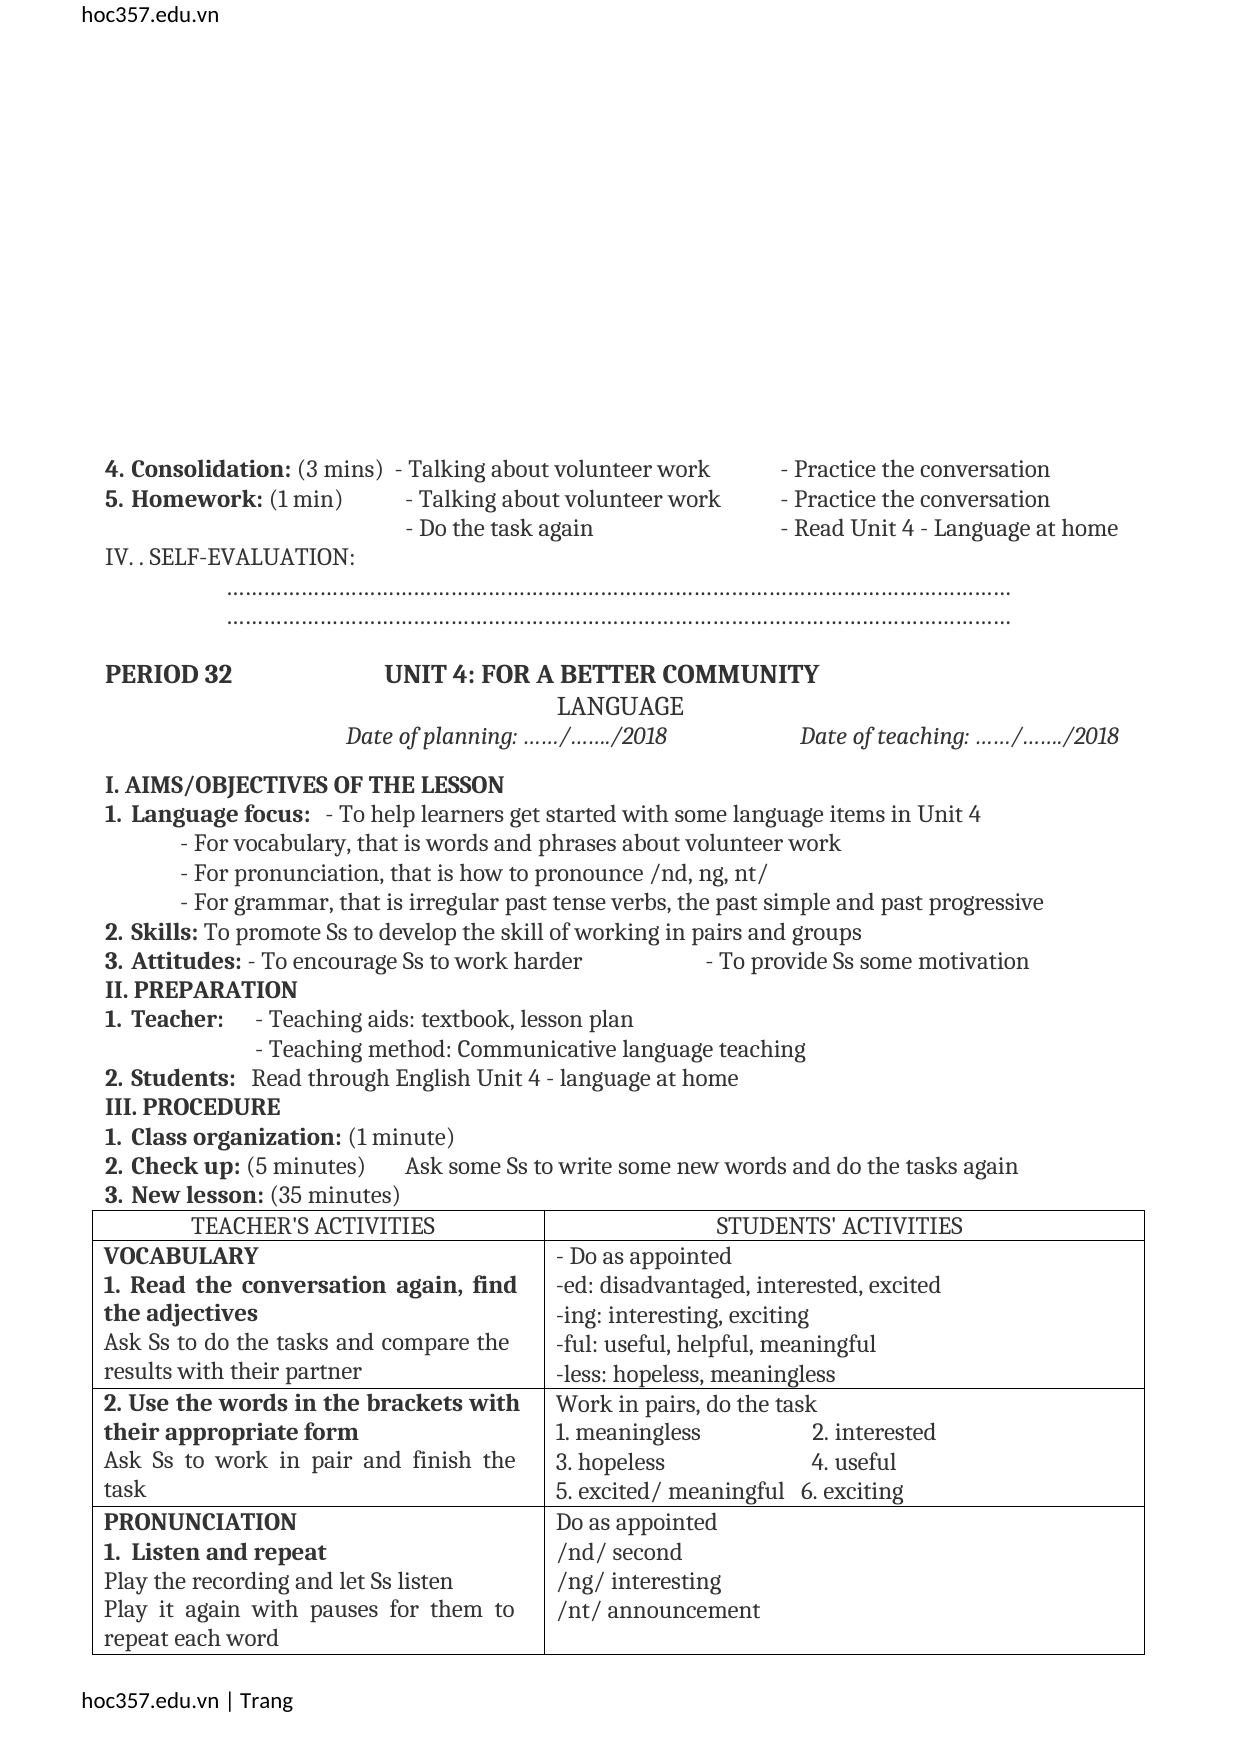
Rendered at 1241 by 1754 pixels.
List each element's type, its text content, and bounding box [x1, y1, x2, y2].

subtitle LANGUAGE [81, 690, 1159, 722]
table_header TEACHER'S ACTIVITIES [93, 1211, 544, 1240]
table_header STUDENTS' ACTIVITIES [545, 1211, 1144, 1240]
list For vocabulary, that is words and phrases about volunteer work [180, 828, 1167, 858]
list Language focus: - To help learners get started with some language items in Unit 4 [105, 799, 1167, 828]
subtitle PREPARATION [105, 975, 1167, 1004]
text ……………………………………………………………………………………………………………… [225, 572, 1167, 601]
table_cell Work in pairs, do the task 1. meaningless 2. interested 3. hopeless 4. useful 5. excited/ meaningful 6. exciting [545, 1389, 1144, 1506]
list Students: Read through English Unit 4 - language at home [105, 1063, 1167, 1092]
list For grammar, that is irregular past tense verbs, the past simple and past progressive [180, 887, 1167, 917]
list Attitudes: - To encourage Ss to work harder - To provide Ss some motivation [105, 946, 1167, 975]
table_cell Do as appointed /nd/ second /ng/ interesting /nt/ announcement [545, 1507, 1144, 1654]
table_cell 2. Use the words in the brackets with their appropriate form Ask Ss to work in pair and finish the task [93, 1389, 544, 1506]
list Consolidation: (3 mins) - Talking about volunteer work - Practice the conversation [105, 455, 1167, 484]
list Teaching method: Communicative language teaching [255, 1034, 1167, 1063]
list Teacher: - Teaching aids: textbook, lesson plan [105, 1004, 1167, 1034]
list New lesson: (35 minutes) [105, 1180, 1167, 1210]
list . SELF-EVALUATION: [105, 542, 1167, 572]
list For pronunciation, that is how to pronounce /nd, ng, nt/ [180, 858, 1167, 887]
list Check up: (5 minutes) Ask some Ss to write some new words and do the tasks again [105, 1151, 1167, 1180]
table_cell - Do as appointed -ed: disadvantaged, interested, excited -ing: interesting, exciting -ful: useful, helpful, meaningful -less: hopeless, meaningless [545, 1241, 1144, 1388]
text Date of planning: ……/……./2018 Date of teaching: ……/……./2018 [346, 722, 1167, 751]
list Homework: (1 min) - Talking about volunteer work - Practice the conversation [105, 484, 1167, 513]
table_cell VOCABULARY 1. Read the conversation again, find the adjectives Ask Ss to do the tasks and compare the results with their partner [93, 1241, 544, 1388]
subtitle PROCEDURE [105, 1092, 1167, 1122]
subtitle PERIOD 32 UNIT 4: FOR A BETTER COMMUNITY [105, 659, 1167, 690]
table_cell PRONUNCIATION 1. Listen and repeat Play the recording and let Ss listen Play it again with pauses for them to repeat each word [93, 1507, 544, 1654]
list Class organization: (1 minute) [105, 1122, 1167, 1151]
text ……………………………………………………………………………………………………………… [105, 601, 1167, 630]
list Skills: To promote Ss to develop the skill of working in pairs and groups [105, 917, 1167, 946]
subtitle AIMS/OBJECTIVES OF THE LESSON [105, 771, 1167, 799]
text - Do the task again - Read Unit 4 - Language at home [405, 513, 1167, 542]
